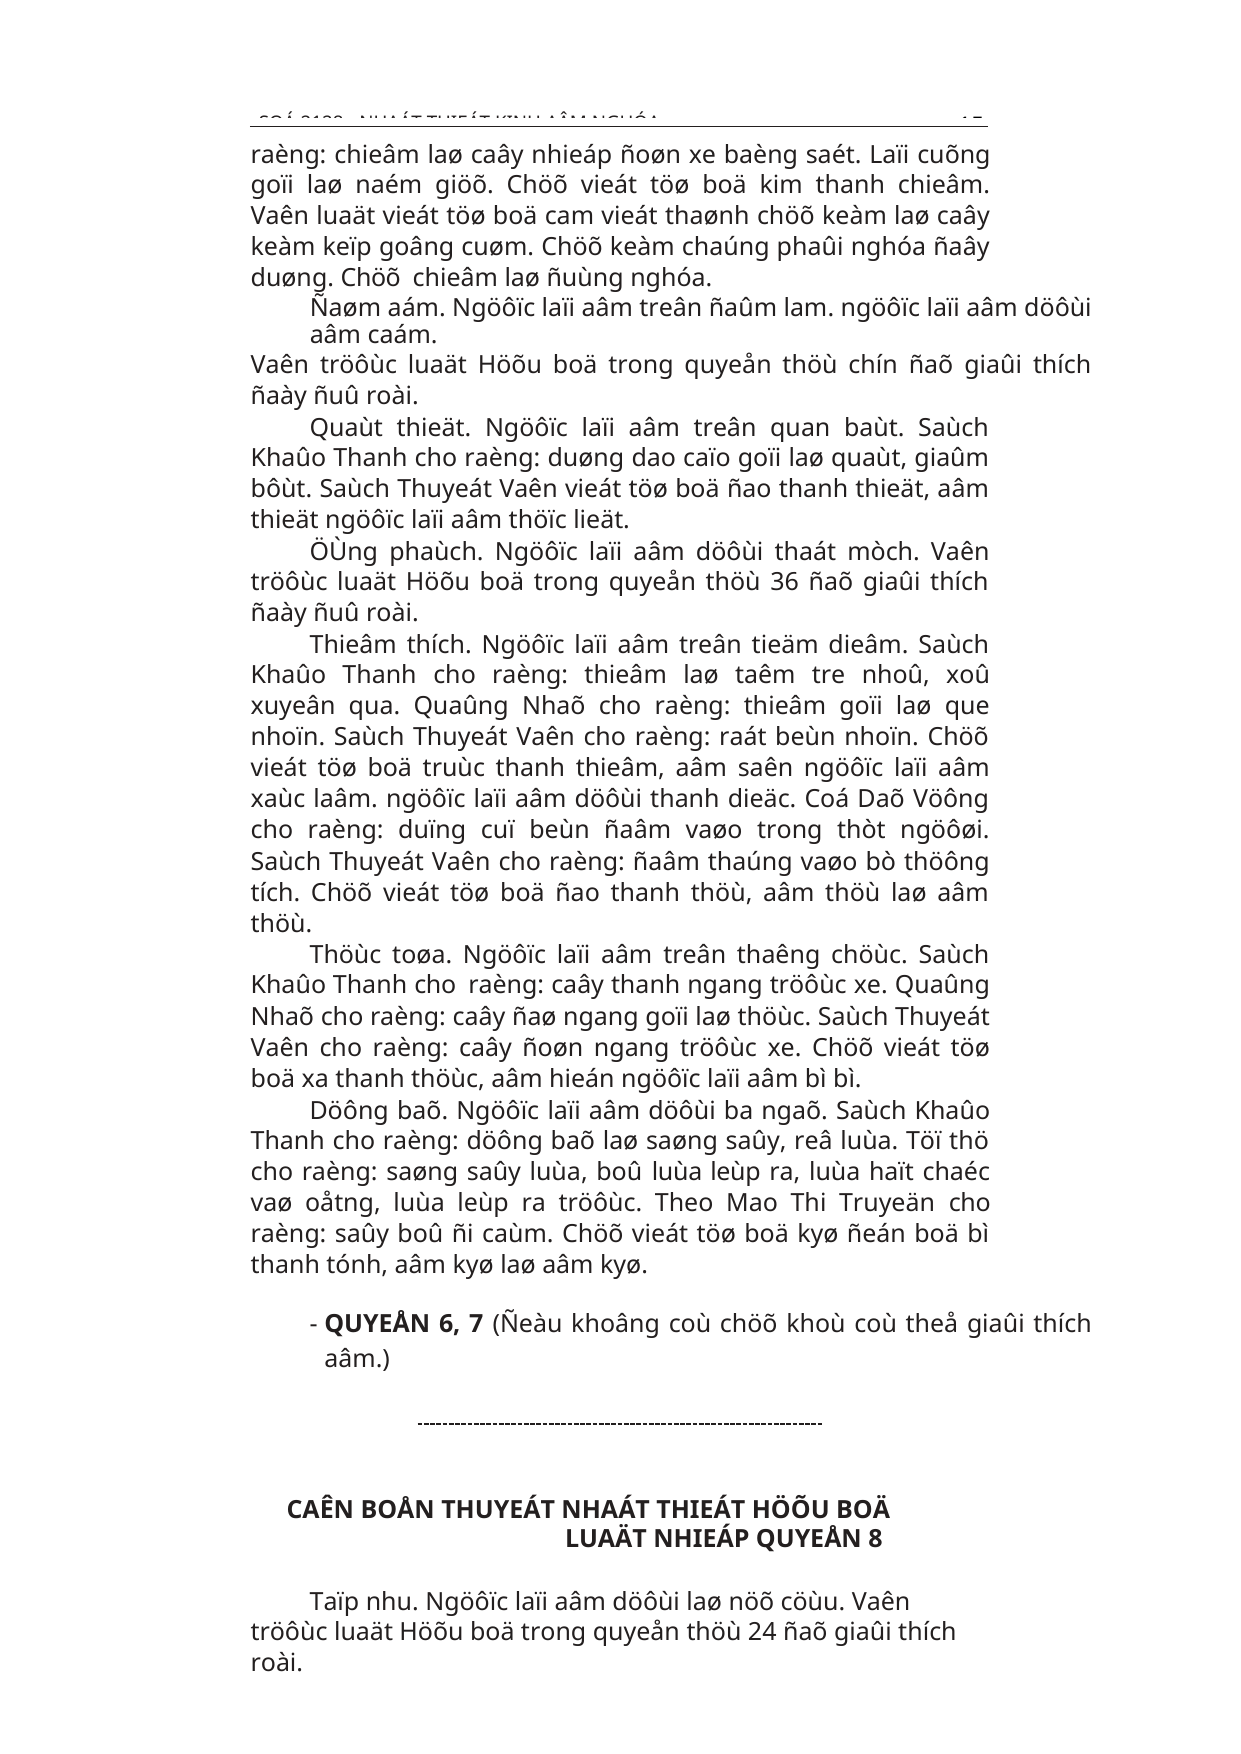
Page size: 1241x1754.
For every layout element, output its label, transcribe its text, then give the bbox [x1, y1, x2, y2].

subtitle CAÊN BOÅN THUYEÁT NHAÁT THIEÁT HÖÕU BOÄ LUAÄT NHIEÁP QUYEÅN 8 [286, 1494, 955, 1555]
list QUYEÅN 6, 7 (Ñeàu khoâng coù chöõ khoù coù theå giaûi thích aâm.) [309, 1306, 1092, 1374]
text Döông baõ. Ngöôïc laïi aâm döôùi ba ngaõ. Saùch Khaûo Thanh cho raèng: döông baõ laø saøng saûy, reâ luùa. Töï thö cho raèng: saøng saûy luùa, boû luùa leùp ra, luùa haït chaéc vaø oåtng, luùa leùp ra tröôùc. Theo Mao Thi Truyeän cho raèng: saûy boû ñi caùm. Chöõ vieát töø boä kyø ñeán boä bì thanh tónh, aâm kyø laø aâm kyø. [250, 1094, 990, 1281]
text ÖÙng phaùch. Ngöôïc laïi aâm döôùi thaát mòch. Vaên tröôùc luaät Höõu boä trong quyeån thöù 36 ñaõ giaûi thích ñaày ñuû roài. [250, 536, 990, 629]
text Quaùt thieät. Ngöôïc laïi aâm treân quan baùt. Saùch Khaûo Thanh cho raèng: duøng dao caïo goïi laø quaùt, giaûm bôùt. Saùch Thuyeát Vaên vieát töø boä ñao thanh thieät, aâm thieät ngöôïc laïi aâm thöïc lieät. [250, 412, 990, 536]
text Thieâm thích. Ngöôïc laïi aâm treân tieäm dieâm. Saùch Khaûo Thanh cho raèng: thieâm laø taêm tre nhoû, xoû xuyeân qua. Quaûng Nhaõ cho raèng: thieâm goïi laø que nhoïn. Saùch Thuyeát Vaên cho raèng: raát beùn nhoïn. Chöõ vieát töø boä truùc thanh thieâm, aâm saên ngöôïc laïi aâm xaùc laâm. ngöôïc laïi aâm döôùi thanh dieäc. Coá Daõ Vöông cho raèng: duïng cuï beùn ñaâm vaøo trong thòt ngöôøi. Saùch Thuyeát Vaên cho raèng: ñaâm thaúng vaøo bò thöông tích. Chöõ vieát töø boä ñao thanh thöù, aâm thöù laø aâm thöù. [250, 629, 990, 939]
text Ñaøm aám. Ngöôïc laïi aâm treân ñaûm lam. ngöôïc laïi aâm döôùi aâm caám. [309, 294, 1092, 349]
text Vaên tröôùc luaät Höõu boä trong quyeån thöù chín ñaõ giaûi thích ñaày ñuû roài. [250, 349, 1092, 410]
text raèng: chieâm laø caây nhieáp ñoøn xe baèng saét. Laïi cuõng goïi laø naém giöõ. Chöõ vieát töø boä kim thanh chieâm. Vaên luaät vieát töø boä cam vieát thaønh chöõ keàm laø caây keàm keïp goâng cuøm. Chöõ keàm chaúng phaûi nghóa ñaây duøng. Chöõ chieâm laø ñuùng nghóa. [250, 139, 990, 294]
text Thöùc toøa. Ngöôïc laïi aâm treân thaêng chöùc. Saùch Khaûo Thanh cho raèng: caây thanh ngang tröôùc xe. Quaûng Nhaõ cho raèng: caây ñaø ngang goïi laø thöùc. Saùch Thuyeát Vaên cho raèng: caây ñoøn ngang tröôùc xe. Chöõ vieát töø boä xa thanh thöùc, aâm hieán ngöôïc laïi aâm bì bì. [250, 939, 990, 1094]
text Taïp nhu. Ngöôïc laïi aâm döôùi laø nöõ cöùu. Vaên tröôùc luaät Höõu boä trong quyeån thöù 24 ñaõ giaûi thích roài. [250, 1586, 993, 1679]
